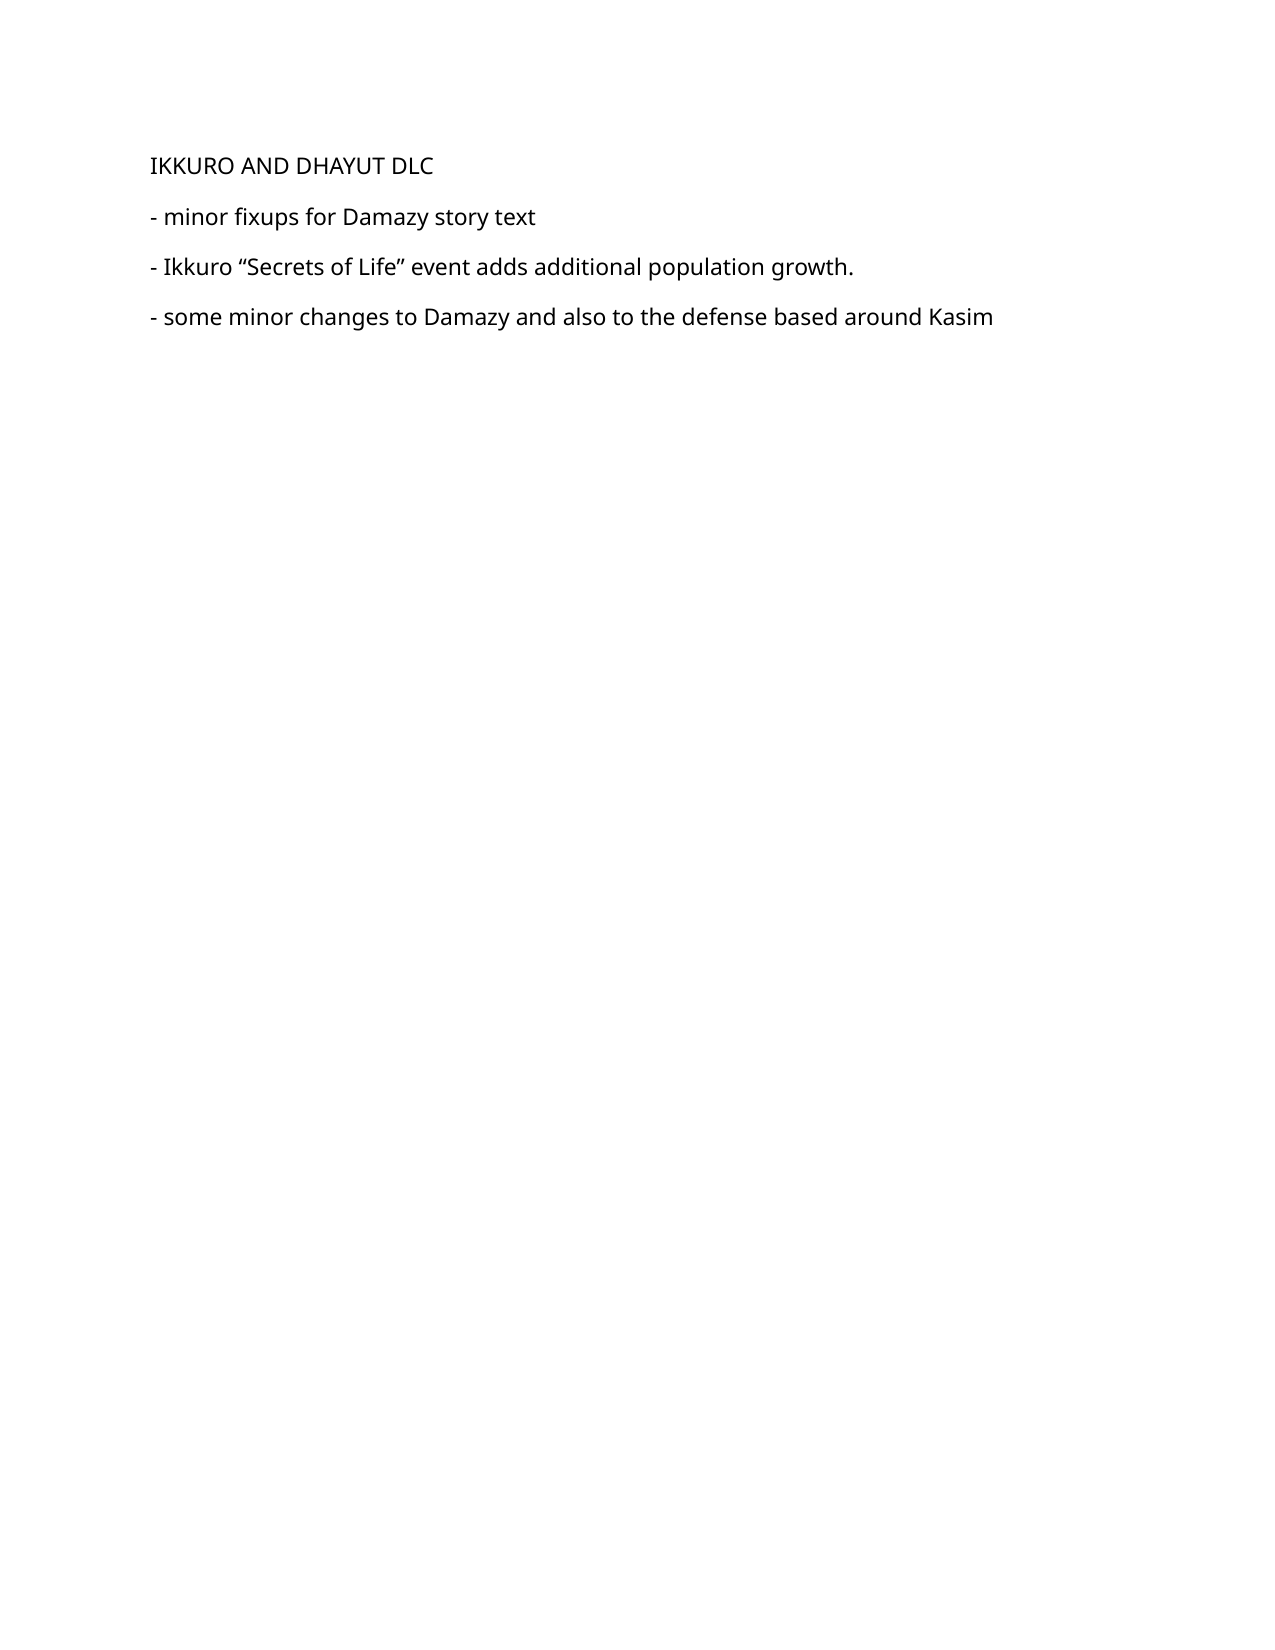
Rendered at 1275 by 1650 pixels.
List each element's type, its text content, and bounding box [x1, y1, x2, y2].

text - minor fixups for Damazy story text [150, 200, 1125, 232]
text - some minor changes to Damazy and also to the defense based around Kasim [150, 301, 1125, 332]
text - Ikkuro “Secrets of Life” event adds additional population growth. [150, 251, 1125, 282]
text IKKURO AND DHAYUT DLC [150, 150, 1125, 181]
